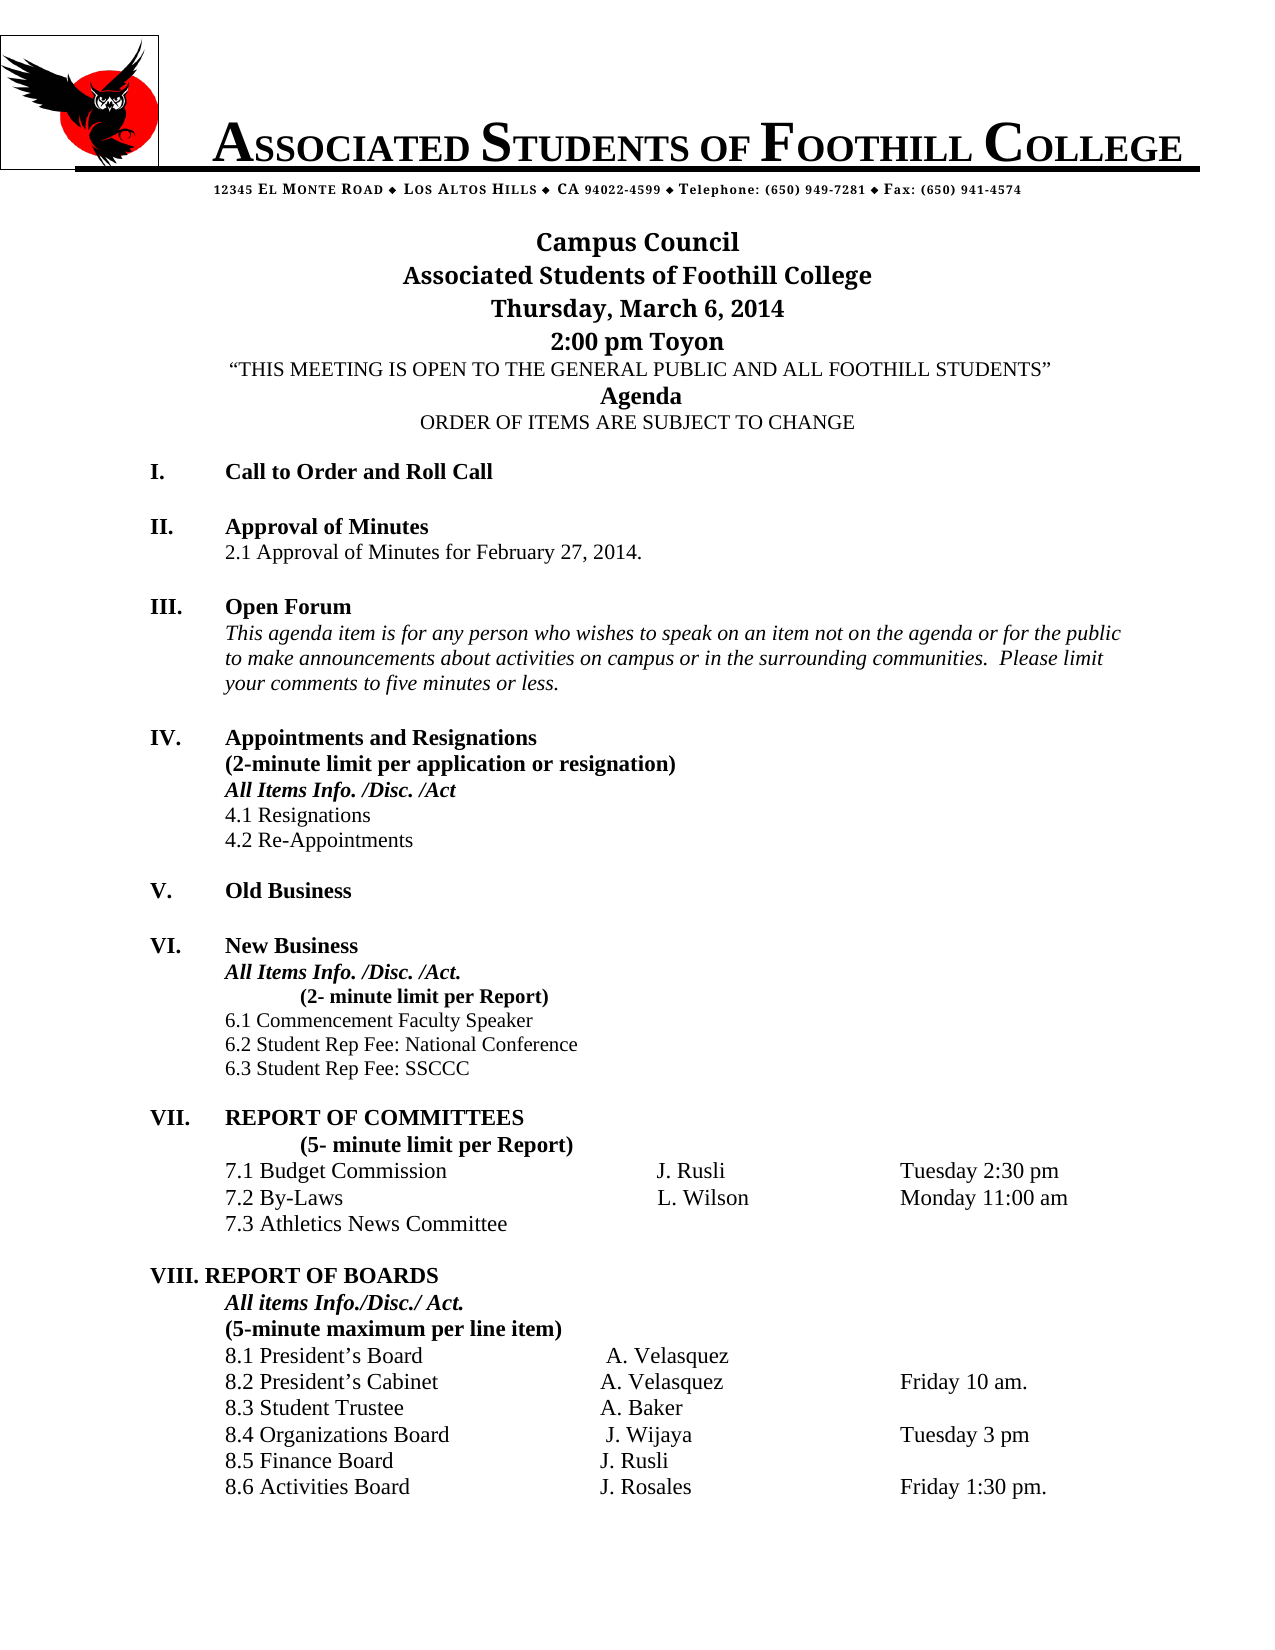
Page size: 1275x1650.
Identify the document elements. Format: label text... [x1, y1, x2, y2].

text (5-minute maximum per line item) [150, 1315, 1125, 1342]
text Associated Students of Foothill College [150, 259, 1125, 292]
text “THIS MEETING IS OPEN TO THE GENERAL PUBLIC AND ALL FOOTHILL STUDENTS” [150, 357, 1125, 381]
text 6.2 Student Rep Fee: National Conference [150, 1032, 1125, 1056]
text 2:00 pm Toyon [150, 324, 1125, 357]
text 8.5 Finance Board J. Rusli [150, 1447, 1125, 1473]
text 8.1 President’s Board A. Velasquez [150, 1342, 1125, 1368]
text (2- minute limit per Report) [150, 984, 1125, 1008]
text 6.1 Commencement Faculty Speaker [150, 1008, 1125, 1032]
text VIII. REPORT OF BOARDS [150, 1263, 1125, 1289]
text 7.1 Budget Commission J. Rusli Tuesday 2:30 pm [150, 1157, 1125, 1183]
text 7.3 Athletics News Committee [150, 1210, 1125, 1236]
text 8.3 Student Trustee A. Baker [150, 1394, 1125, 1421]
subtitle I. Call to Order and Roll Call [150, 458, 1125, 484]
text 7.2 By-Laws L. Wilson Monday 11:00 am [150, 1183, 1125, 1210]
picture [1, 36, 158, 169]
text 8.6 Activities Board J. Rosales Friday 1:30 pm. [150, 1473, 1125, 1500]
text 6.3 Student Rep Fee: SSCCC [150, 1056, 1125, 1080]
text 2.1 Approval of Minutes for February 27, 2014. [150, 539, 1125, 564]
text ORDER OF ITEMS ARE SUBJECT TO CHANGE [150, 410, 1125, 434]
text All items Info./Disc./ Act. [150, 1289, 1125, 1315]
text VI. New Business [150, 933, 1125, 959]
text 4.1 Resignations [150, 802, 1125, 827]
subtitle III. Open Forum [150, 593, 1125, 619]
text Agenda [150, 381, 1125, 410]
text All Items Info. /Disc. /Act [150, 777, 1125, 802]
text (5- minute limit per Report) [150, 1131, 1125, 1157]
title Campus Council [150, 225, 1125, 259]
text VII. REPORT OF COMMITTEES [150, 1104, 1125, 1131]
text (2-minute limit per application or resignation) [150, 750, 1125, 777]
text 4.2 Re-Appointments [150, 827, 1125, 852]
text 8.2 President’s Cabinet A. Velasquez Friday 10 am. [150, 1368, 1125, 1394]
text This agenda item is for any person who wishes to speak on an item not on the agenda or for the public to make announcements about activities on campus or in the surrounding communities. Please limit your comments to five minutes or less. [225, 619, 1125, 695]
text All Items Info. /Disc. /Act. [150, 959, 1125, 984]
text IV. Appointments and Resignations [150, 724, 1125, 750]
subtitle V. Old Business [150, 877, 1125, 904]
subtitle II. Approval of Minutes [150, 513, 1125, 539]
text 8.4 Organizations Board J. Wijaya Tuesday 3 pm [150, 1421, 1125, 1447]
text Thursday, March 6, 2014 [150, 292, 1125, 324]
